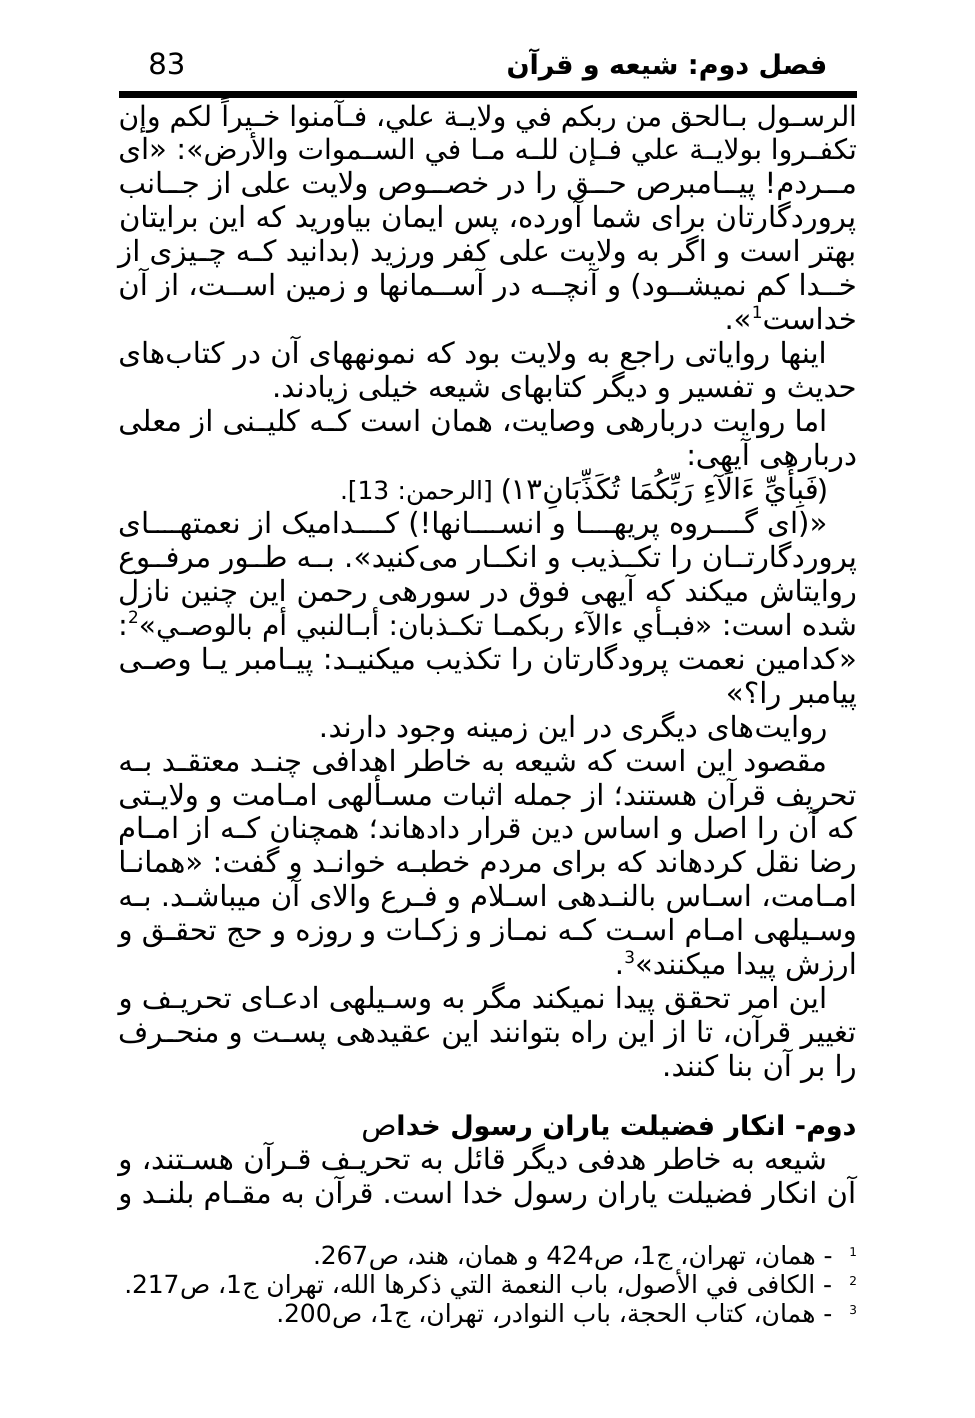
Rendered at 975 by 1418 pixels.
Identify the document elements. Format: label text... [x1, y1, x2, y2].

text اما روایت درباره‎ی وصایت، همان است که کلینی از معلی درباره‎ی آیه‎ی: [118, 404, 857, 472]
text دوم- انکار فضیلت یاران رسول خداص [118, 1108, 857, 1142]
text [118, 1142, 857, 1210]
text مقصود این است که شیعه به خاطر اهدافی چند معتقد به تحریف قرآن هستند؛ از جمله اثبات مسأله‎ی امامت و ولایتی که آن را اصل و اساس دین قرار داده‎اند؛ همچنان که از امام رضا نقل کرده‎اند که برای مردم خطبه خواند و گفت: «همانا امامت، اساس بالنده‎ی اسلام و فرع والای آن می‎باشد. به وسیله‎ی امام است که نماز و زکات و روزه و حج تحقق و ارزش پیدا می‎کنند». [118, 744, 857, 982]
text «‏(ای گروه پریها و انسانها!) کدامیک از نعمتهای پروردگارتان را تکذیب و انکار می‌کنید». به طور مرفوع روایت‎اش می‎کند که آیه‎ی فوق در سوره‎ی رحمن این چنین نازل شده است: «فبأي ءالآء ربكما تكذبان: أبالنبي أم بالوصي»: «کدامین نعمت پرودگارتان را تکذیب می‎کنید: پیامبر یا وصی پیامبر را؟» [118, 506, 857, 710]
text اینها روایاتی راجع به ولایت بود که نمونه‎های آن در کتاب‌های حدیث و تفسیر و دیگر کتاب‎های شیعه خیلی زیادند. [118, 336, 857, 404]
text روایت‌های دیگری در این زمینه وجود دارند. [118, 710, 857, 744]
text این امر تحقق پیدا نمی‎کند مگر به وسیله‎ی ادعای تحریف و تغییر قرآن، تا از این راه بتوانند این عقیده‎ی پست و منحرف را بر آن بنا کنند. [118, 982, 857, 1083]
text ﴿فَبِأَيِّ ءَالَآءِ رَبِّكُمَا تُكَذِّبَانِ١٣﴾ [الرحمن: 13]. [118, 472, 857, 506]
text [118, 100, 857, 336]
